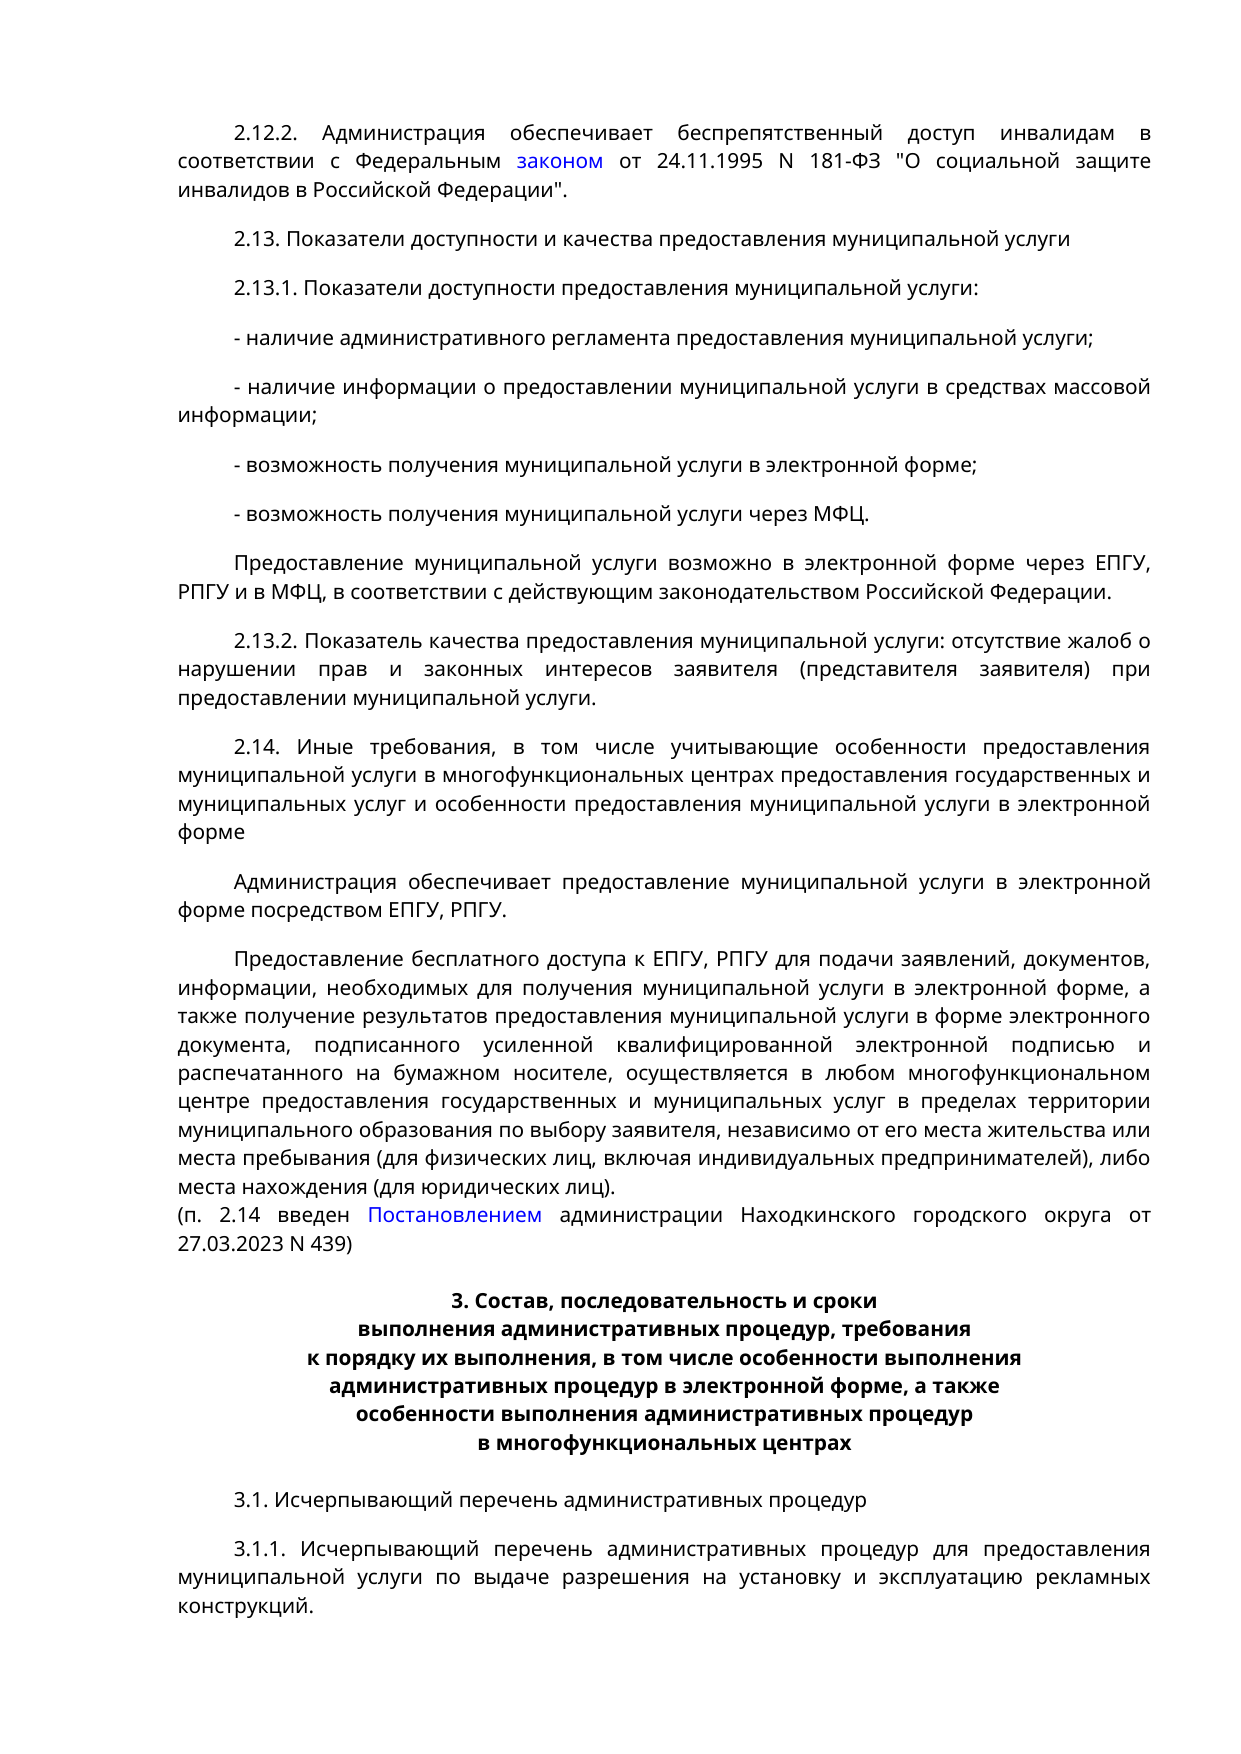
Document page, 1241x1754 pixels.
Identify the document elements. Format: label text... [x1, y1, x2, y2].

title к порядку их выполнения, в том числе особенности выполнения [177, 1343, 1152, 1371]
text - возможность получения муниципальной услуги через МФЦ. [177, 499, 1152, 527]
title выполнения административных процедур, требования [177, 1314, 1152, 1343]
text Предоставление муниципальной услуги возможно в электронной форме через ЕПГУ, РПГУ и в МФЦ, в соответствии с действующим законодательством Российской Федерации. [177, 548, 1152, 605]
text 2.14. Иные требования, в том числе учитывающие особенности предоставления муниципальной услуги в многофункциональных центрах предоставления государственных и муниципальных услуг и особенности предоставления муниципальной услуги в электронной форме [177, 732, 1152, 846]
text (п. 2.14 введен Постановлением администрации Находкинского городского округа от 27.03.2023 N 439) [177, 1200, 1152, 1257]
title в многофункциональных центрах [177, 1428, 1152, 1456]
title особенности выполнения административных процедур [177, 1399, 1152, 1428]
text 2.13. Показатели доступности и качества предоставления муниципальной услуги [177, 224, 1152, 253]
title административных процедур в электронной форме, а также [177, 1371, 1152, 1399]
text Администрация обеспечивает предоставление муниципальной услуги в электронной форме посредством ЕПГУ, РПГУ. [177, 867, 1152, 924]
text - возможность получения муниципальной услуги в электронной форме; [177, 450, 1152, 478]
text - наличие информации о предоставлении муниципальной услуги в средствах массовой информации; [177, 372, 1152, 429]
text 3.1.1. Исчерпывающий перечень административных процедур для предоставления муниципальной услуги по выдаче разрешения на установку и эксплуатацию рекламных конструкций. [177, 1534, 1152, 1619]
text - наличие административного регламента предоставления муниципальной услуги; [177, 323, 1152, 351]
title 3. Состав, последовательность и сроки [177, 1286, 1152, 1314]
text 2.12.2. Администрация обеспечивает беспрепятственный доступ инвалидам в соответствии с Федеральным законом от 24.11.1995 N 181-ФЗ "О социальной защите инвалидов в Российской Федерации". [177, 118, 1152, 203]
text 2.13.2. Показатель качества предоставления муниципальной услуги: отсутствие жалоб о нарушении прав и законных интересов заявителя (представителя заявителя) при предоставлении муниципальной услуги. [177, 626, 1152, 711]
text 3.1. Исчерпывающий перечень административных процедур [177, 1485, 1152, 1513]
text 2.13.1. Показатели доступности предоставления муниципальной услуги: [177, 273, 1152, 302]
text Предоставление бесплатного доступа к ЕПГУ, РПГУ для подачи заявлений, документов, информации, необходимых для получения муниципальной услуги в электронной форме, а также получение результатов предоставления муниципальной услуги в форме электронного документа, подписанного усиленной квалифицированной электронной подписью и распечатанного на бумажном носителе, осуществляется в любом многофункциональном центре предоставления государственных и муниципальных услуг в пределах территории муниципального образования по выбору заявителя, независимо от его места жительства или места пребывания (для физических лиц, включая индивидуальных предпринимателей), либо места нахождения (для юридических лиц). [177, 944, 1152, 1200]
